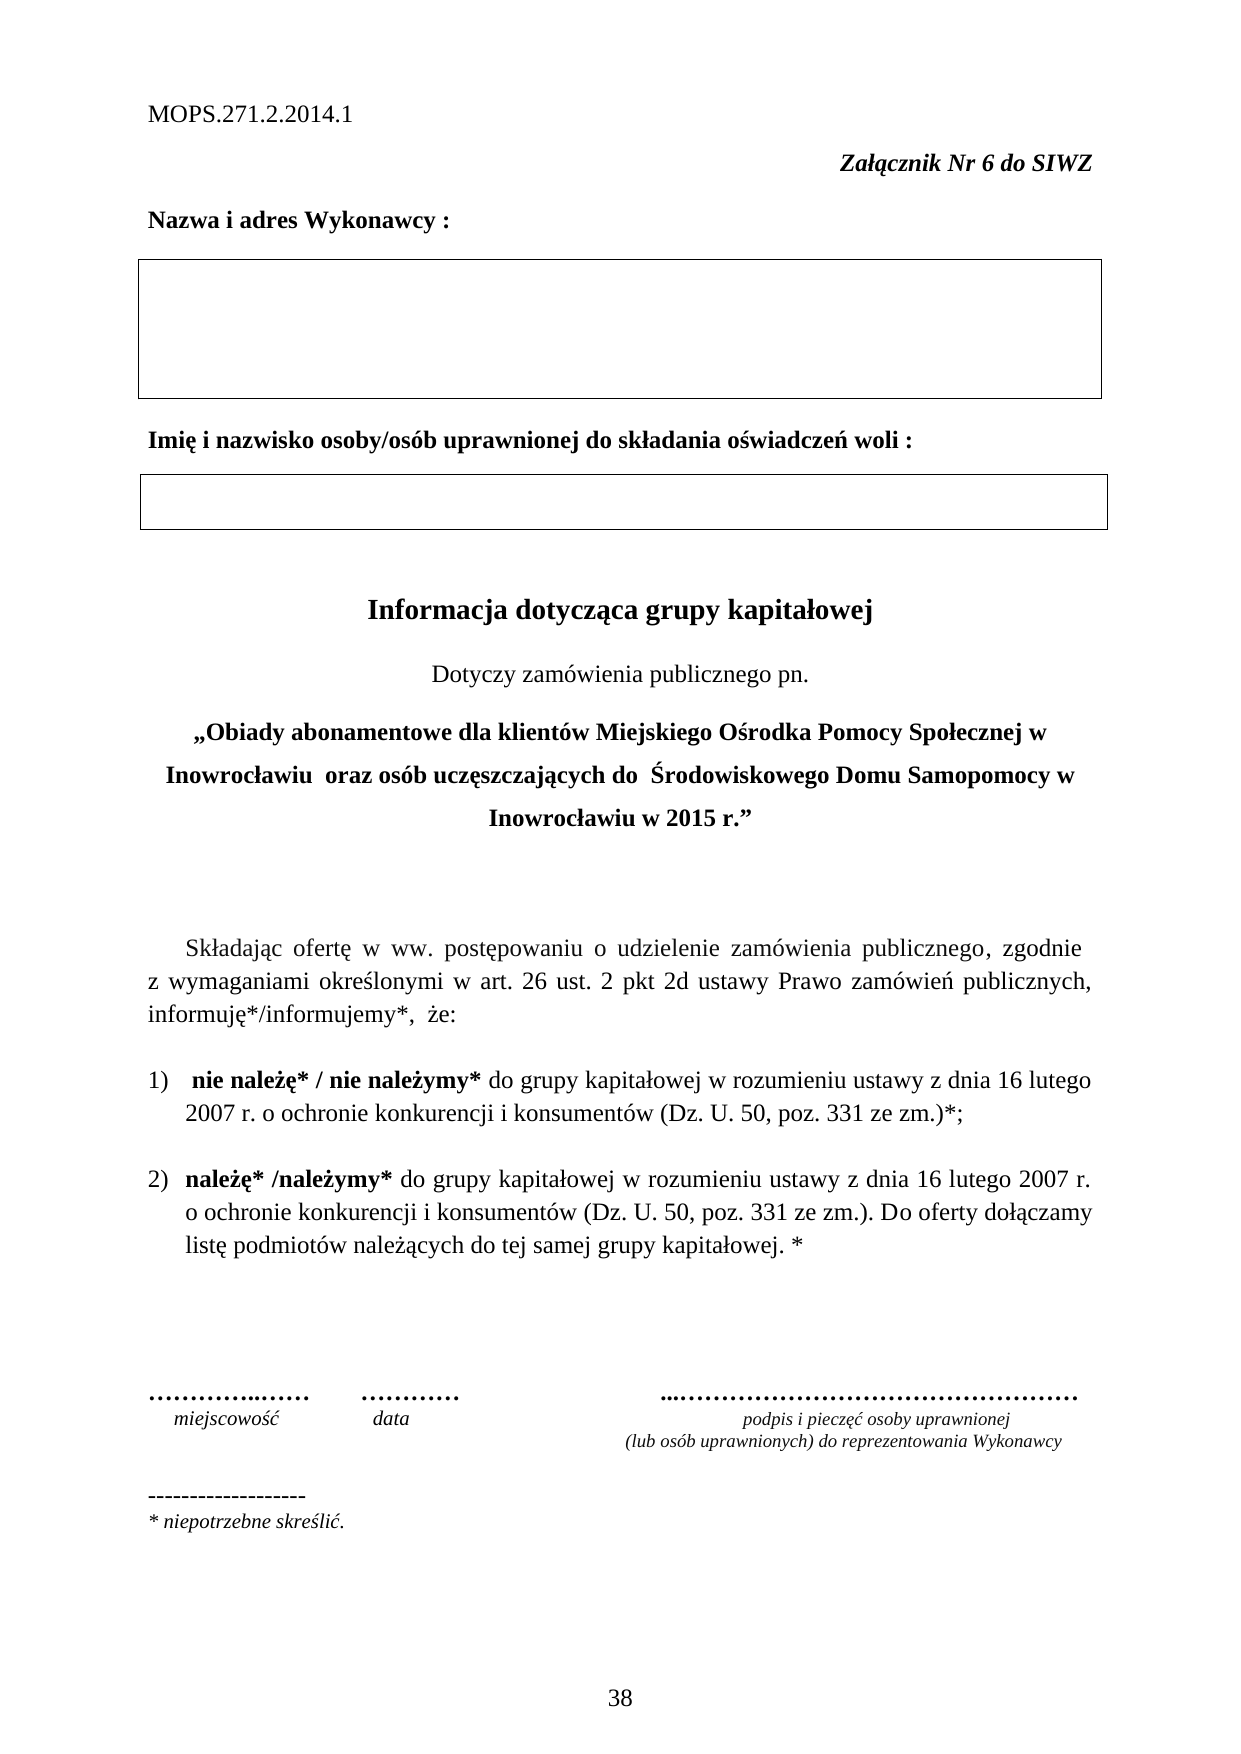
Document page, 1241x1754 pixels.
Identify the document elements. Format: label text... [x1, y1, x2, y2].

text (lub osób uprawnionych) do reprezentowania Wykonawcy [295, 1429, 1093, 1451]
text Dotyczy zamówienia publicznego pn. [148, 659, 1093, 688]
text miejscowość data podpis i pieczęć osoby uprawnionej [148, 1406, 1093, 1429]
list należę* /należymy* do grupy kapitałowej w rozumieniu ustawy z dnia 16 lutego 2007 r. o ochronie konkurencji i konsumentów (Dz. U. 50, poz. 331 ze zm.). Do oferty dołączamy listę podmiotów należących do tej samej grupy kapitałowej. * [148, 1164, 1093, 1259]
list nie należę* / nie należymy* do grupy kapitałowej w rozumieniu ustawy z dnia 16 lutego 2007 r. o ochronie konkurencji i konsumentów (Dz. U. 50, poz. 331 ze zm.)*; [148, 1065, 1093, 1127]
text „Obiady abonamentowe dla klientów Miejskiego Ośrodka Pomocy Społecznej w Inowrocławiu oraz osób uczęszczających do Środowiskowego Domu Samopomocy w Inowrocławiu w 2015 r.” [148, 717, 1093, 832]
text ------------------- [148, 1480, 1093, 1509]
text Załącznik Nr 6 do SIWZ [148, 148, 1093, 176]
text Składając ofertę w ww. postępowaniu o udzielenie zamówienia publicznego, zgodnie z wymaganiami określonymi w art. 26 ust. 2 pkt 2d ustawy Prawo zamówień publicznych, informuję*/informujemy*, że: [148, 933, 1093, 1027]
text * niepotrzebne skreślić. [148, 1509, 1093, 1533]
table_header [141, 475, 1107, 529]
text Informacja dotycząca grupy kapitałowej [148, 592, 1093, 626]
text Nazwa i adres Wykonawcy : [148, 205, 1093, 234]
text Imię i nazwisko osoby/osób uprawnionej do składania oświadczeń woli : [148, 425, 1093, 453]
text …………..…… ………… ...………………………………………… [148, 1377, 1093, 1406]
